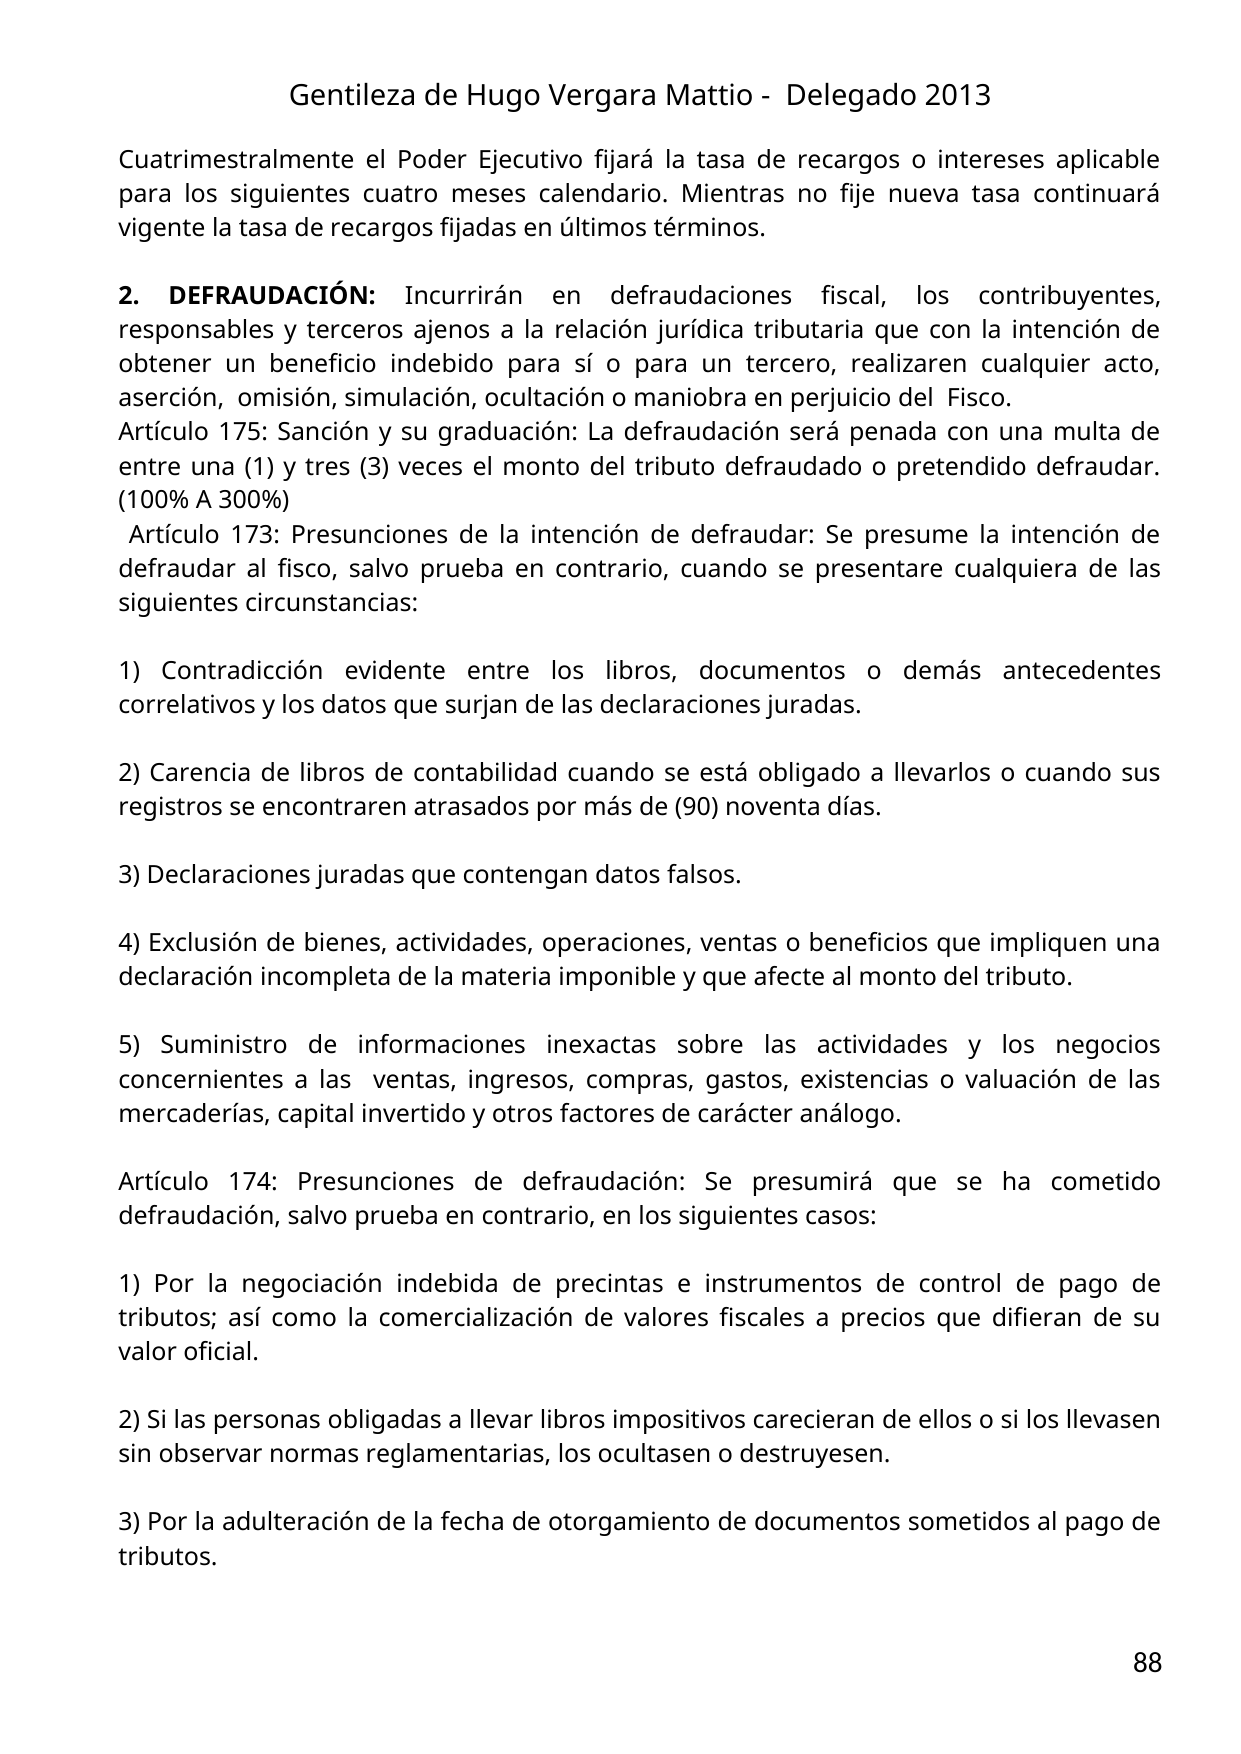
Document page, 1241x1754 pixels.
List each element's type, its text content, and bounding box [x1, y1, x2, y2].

text 3) Declaraciones juradas que contengan datos falsos. [118, 857, 1162, 891]
text Artículo 173: Presunciones de la intención de defraudar: Se presume la intención de defraudar al fisco, salvo prueba en contrario, cuando se presentare cualquiera de las siguientes circunstancias: [118, 516, 1162, 618]
text 1) Por la negociación indebida de precintas e instrumentos de control de pago de tributos; así como la comercialización de valores fiscales a precios que difieran de su valor oficial. [118, 1266, 1162, 1368]
text Cuatrimestralmente el Poder Ejecutivo fijará la tasa de recargos o intereses aplicable para los siguientes cuatro meses calendario. Mientras no fije nueva tasa continuará vigente la tasa de recargos fijadas en últimos términos. [118, 142, 1162, 244]
text 1) Contradicción evidente entre los libros, documentos o demás antecedentes correlativos y los datos que surjan de las declaraciones juradas. [118, 652, 1162, 721]
text Artículo 175: Sanción y su graduación: La defraudación será penada con una multa de entre una (1) y tres (3) veces el monto del tributo defraudado o pretendido defraudar. (100% A 300%) [118, 414, 1162, 516]
text 2. DEFRAUDACIÓN: Incurrirán en defraudaciones fiscal, los contribuyentes, responsables y terceros ajenos a la relación jurídica tributaria que con la intención de obtener un beneficio indebido para sí o para un tercero, realizaren cualquier acto, aserción, omisión, simulación, ocultación o maniobra en perjuicio del Fisco. [118, 278, 1162, 414]
text Artículo 174: Presunciones de defraudación: Se presumirá que se ha cometido defraudación, salvo prueba en contrario, en los siguientes casos: [118, 1163, 1162, 1232]
text 3) Por la adulteración de la fecha de otorgamiento de documentos sometidos al pago de tributos. [118, 1504, 1162, 1572]
text 5) Suministro de informaciones inexactas sobre las actividades y los negocios concernientes a las ventas, ingresos, compras, gastos, existencias o valuación de las mercaderías, capital invertido y otros factores de carácter análogo. [118, 1027, 1162, 1129]
text 2) Carencia de libros de contabilidad cuando se está obligado a llevarlos o cuando sus registros se encontraren atrasados por más de (90) noventa días. [118, 755, 1162, 823]
text 4) Exclusión de bienes, actividades, operaciones, ventas o beneficios que impliquen una declaración incompleta de la materia imponible y que afecte al monto del tributo. [118, 925, 1162, 993]
text 2) Si las personas obligadas a llevar libros impositivos carecieran de ellos o si los llevasen sin observar normas reglamentarias, los ocultasen o destruyesen. [118, 1402, 1162, 1470]
